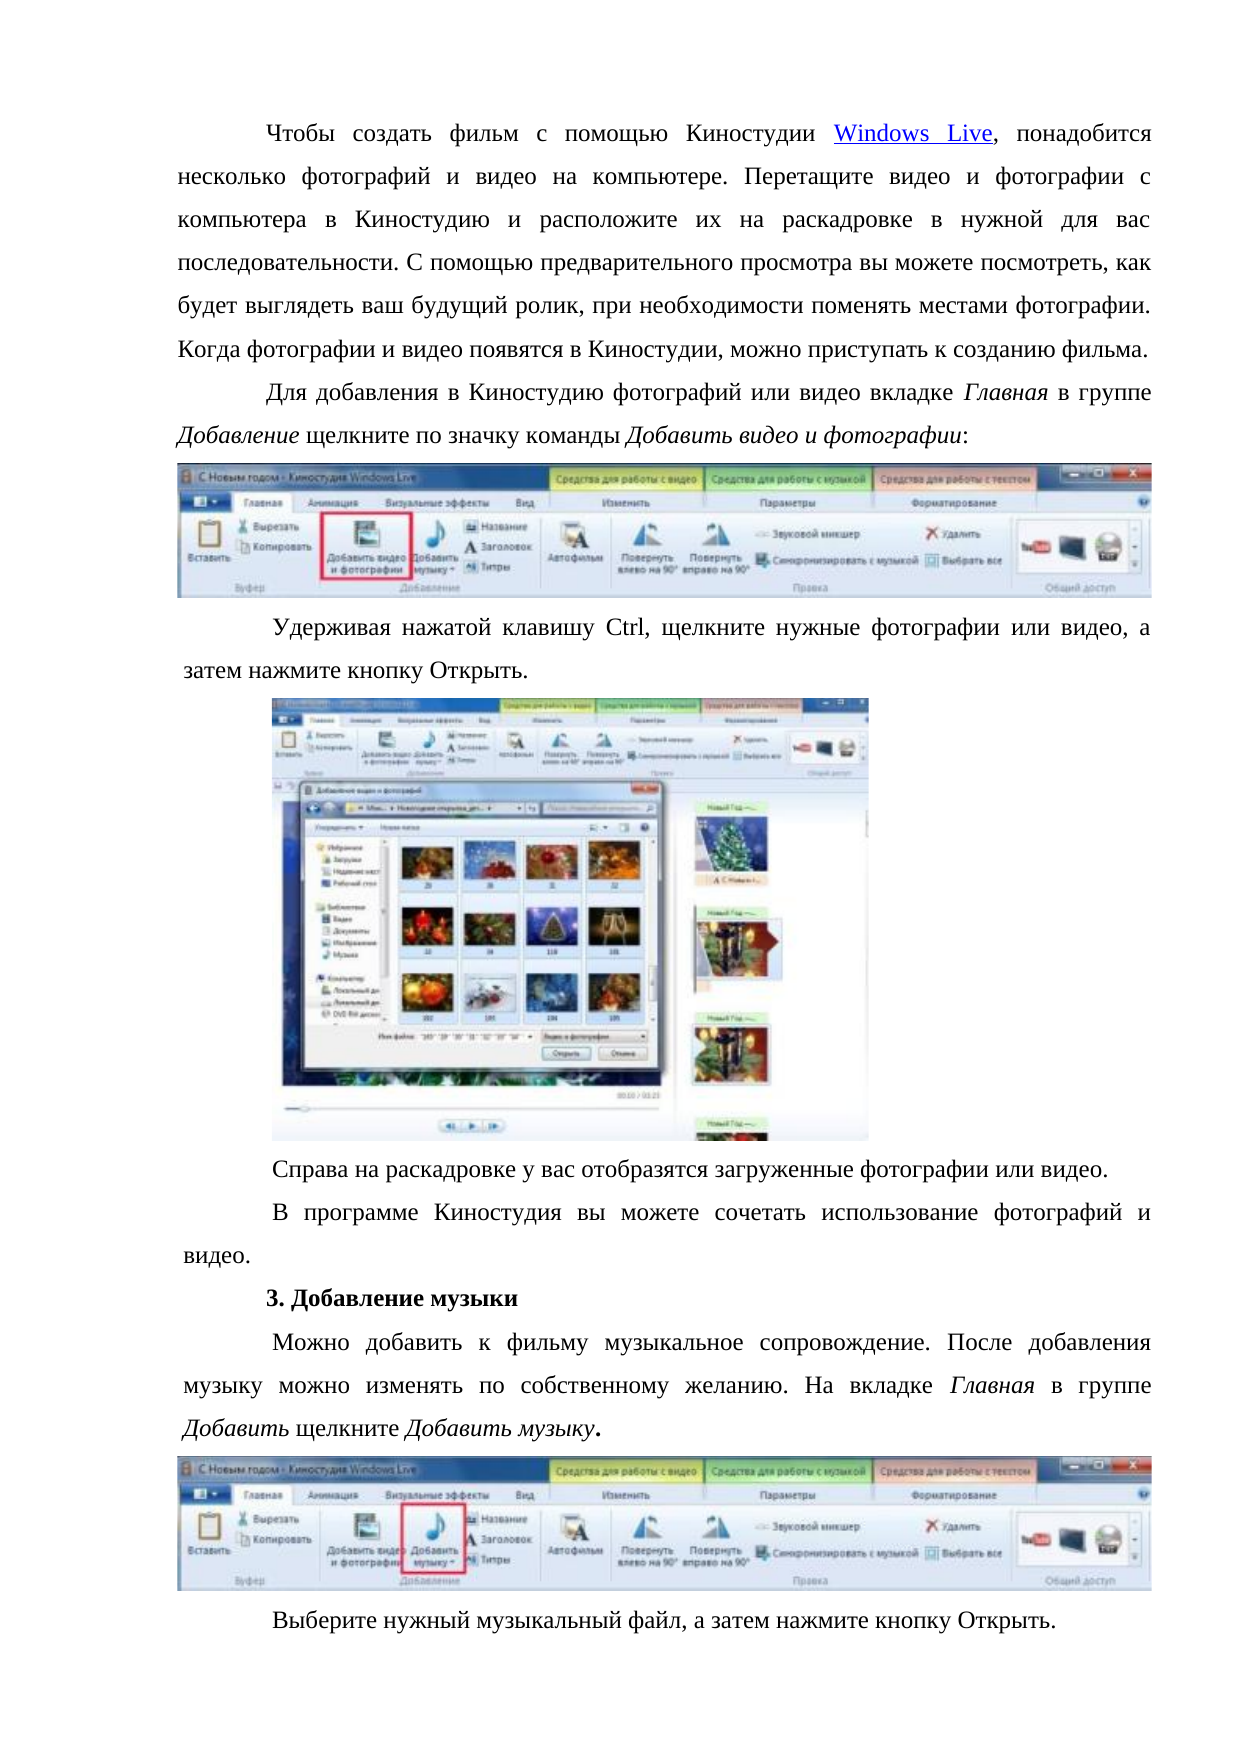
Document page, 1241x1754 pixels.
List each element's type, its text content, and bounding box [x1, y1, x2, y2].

text В программе Киностудия вы можете сочетать использование фотографий и видео. [183, 1197, 1152, 1269]
text Чтобы создать фильм с помощью Киностудии Windows Live, понадобится несколько фотографий и видео на компьютере. Перетащите видео и фотографии с компьютера в Киностудию и расположите их на раскадровке в нужной для вас последовательности. С помощью предварительного просмотра вы можете посмотреть, как будет выглядеть ваш будущий ролик, при необходимости поменять местами фотографии. Когда фотографии и видео появятся в Киностудии, можно приступать к созданию фильма. [177, 118, 1152, 362]
text Справа на раскадровке у вас отобразятся загруженные фотографии или видео. [183, 1154, 1152, 1183]
picture [177, 1456, 1152, 1591]
text 3. Добавление музыки [177, 1283, 1152, 1312]
text Удерживая нажатой клавишу Ctrl, щелкните нужные фотографии или видео, а затем нажмите кнопку Открыть. [183, 612, 1152, 684]
picture [271, 698, 869, 1141]
text Можно добавить к фильму музыкальное сопровождение. После добавления музыку можно изменять по собственному желанию. На вкладке Главная в группе Добавить щелкните Добавить музыку. [183, 1327, 1152, 1442]
text Выберите нужный музыкальный файл, а затем нажмите кнопку Открыть. [183, 1605, 1152, 1633]
picture [177, 463, 1152, 598]
text Для добавления в Киностудию фотографий или видео вкладке Главная в группе Добавление щелкните по значку команды Добавить видео и фотографии: [177, 377, 1152, 449]
